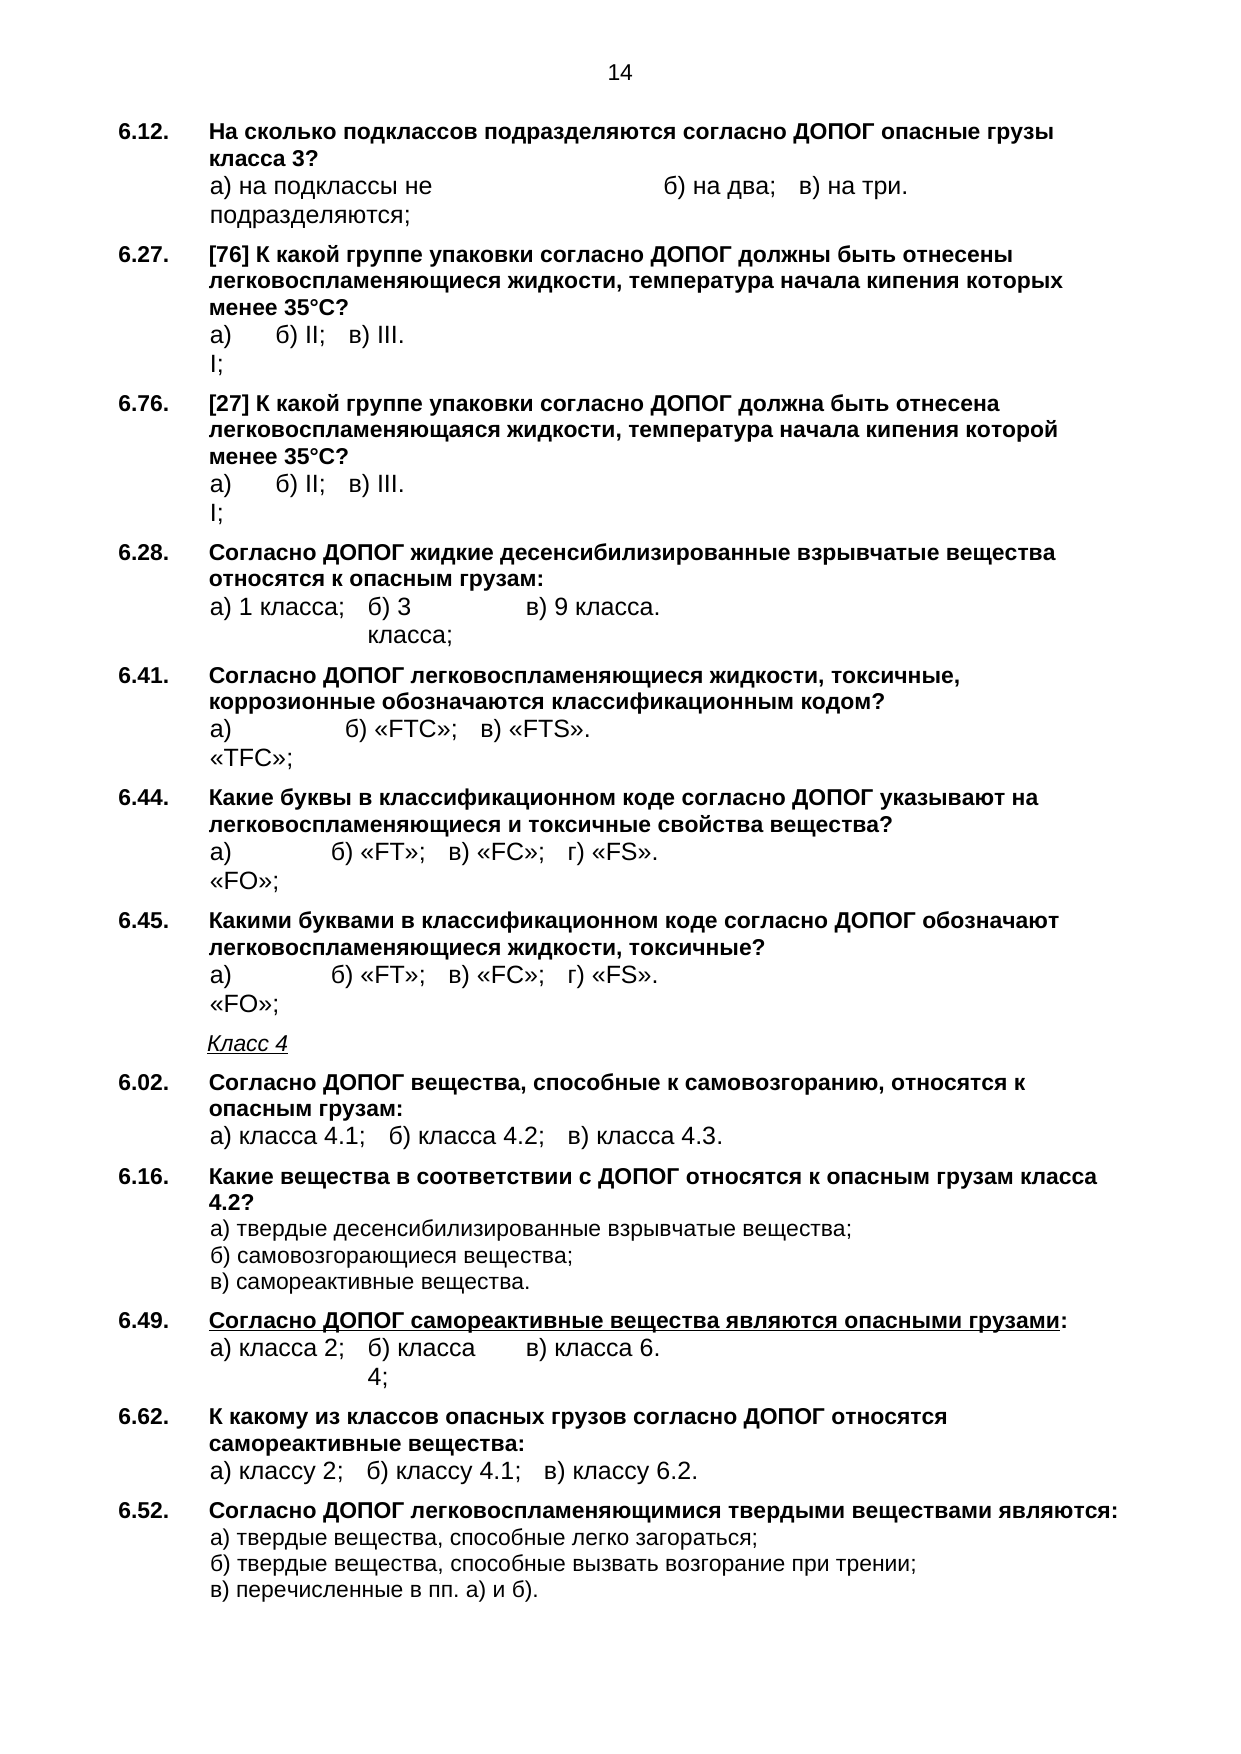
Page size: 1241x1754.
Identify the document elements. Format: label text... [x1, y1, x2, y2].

table_header в) класса 6. [514, 1333, 672, 1391]
table_header в) III. [337, 469, 416, 526]
table_header б) «FTC»; [333, 714, 469, 772]
table_header а) «FO»; [198, 837, 319, 894]
table_header б) класса 4; [356, 1333, 514, 1391]
table_header б) на два; [652, 171, 787, 228]
text б) твердые вещества, способные вызвать возгорание при трении; [210, 1550, 1122, 1576]
table_header в) «FC»; [437, 837, 556, 894]
table_header б) «FТ»; [319, 837, 437, 894]
text 6.16. Какие вещества в соответствии с ДОПОГ относятся к опасным грузам класса 4.2? [118, 1163, 1122, 1215]
text а) твердые вещества, способные легко загораться; [210, 1523, 1122, 1550]
table_header г) «FS». [556, 837, 670, 894]
text 6.62. К какому из классов опасных грузов согласно ДОПОГ относятся самореактивные вещества: [118, 1403, 1122, 1456]
text в) перечисленные в пп. а) и б). [210, 1576, 1122, 1603]
table_header а) на подклассы не подразделяются; [198, 171, 652, 228]
table_header а) I; [198, 469, 264, 526]
text б) самовозгорающиеся вещества; [210, 1242, 1122, 1268]
table_header а) класса 4.1; [198, 1121, 377, 1150]
text 6.44. Какие буквы в классификационном коде согласно ДОПОГ указывают на легковоспламеняющиеся и токсичные свойства вещества? [118, 784, 1122, 837]
text 6.02. Согласно ДОПОГ вещества, способные к самовозгоранию, относятся к опасным грузам: [118, 1069, 1122, 1121]
list Класс 4 [118, 1030, 1122, 1056]
table_header в) 9 класса. [514, 592, 672, 649]
text а) твердые десенсибилизированные взрывчатые вещества; [210, 1215, 1122, 1242]
text в) самореактивные вещества. [210, 1268, 1122, 1294]
table_header а) классу 2; [198, 1456, 355, 1485]
text 6.28. Согласно ДОПОГ жидкие десенсибилизированные взрывчатые вещества относятся к опасным грузам: [118, 539, 1122, 592]
table_header а) «FO»; [198, 960, 319, 1017]
table_header б) 3 класса; [356, 592, 514, 649]
table_header а) I; [198, 320, 264, 377]
table_header б) II; [264, 469, 337, 526]
table_header б) II; [264, 320, 337, 377]
text 6.12. На сколько подклассов подразделяются согласно ДОПОГ опасные грузы класса 3? [118, 118, 1122, 171]
table_header в) III. [337, 320, 416, 377]
table_header б) класса 4.2; [377, 1121, 556, 1150]
table_header а) класса 2; [198, 1333, 356, 1391]
table_header в) классу 6.2. [533, 1456, 709, 1485]
table_header б) классу 4.1; [355, 1456, 532, 1485]
text 6.27. [76] К какой группе упаковки согласно ДОПОГ должны быть отнесены легковоспламеняющиеся жидкости, температура начала кипения которых менее 35°С? [118, 241, 1122, 320]
text 6.49. Согласно ДОПОГ самореактивные вещества являются опасными грузами: [118, 1307, 1122, 1333]
table_header в) на три. [788, 171, 919, 228]
table_header а) 1 класса; [198, 592, 356, 649]
table_header а) «TFC»; [198, 714, 333, 772]
table_header в) «FTS». [469, 714, 602, 772]
table_header в) класса 4.3. [556, 1121, 734, 1150]
table_header б) «FТ»; [319, 960, 437, 1017]
text 6.52. Согласно ДОПОГ легковоспламеняющимися твердыми веществами являются: [118, 1497, 1122, 1523]
table_header г) «FS». [556, 960, 670, 1017]
text 6.76. [27] К какой группе упаковки согласно ДОПОГ должна быть отнесена легковоспламеняющаяся жидкости, температура начала кипения которой менее 35°С? [118, 390, 1122, 469]
table_header в) «FC»; [437, 960, 556, 1017]
text 6.41. Согласно ДОПОГ легковоспламеняющиеся жидкости, токсичные, коррозионные обозначаются классификационным кодом? [118, 662, 1122, 714]
text 6.45. Какими буквами в классификационном коде согласно ДОПОГ обозначают легковоспламеняющиеся жидкости, токсичные? [118, 907, 1122, 960]
